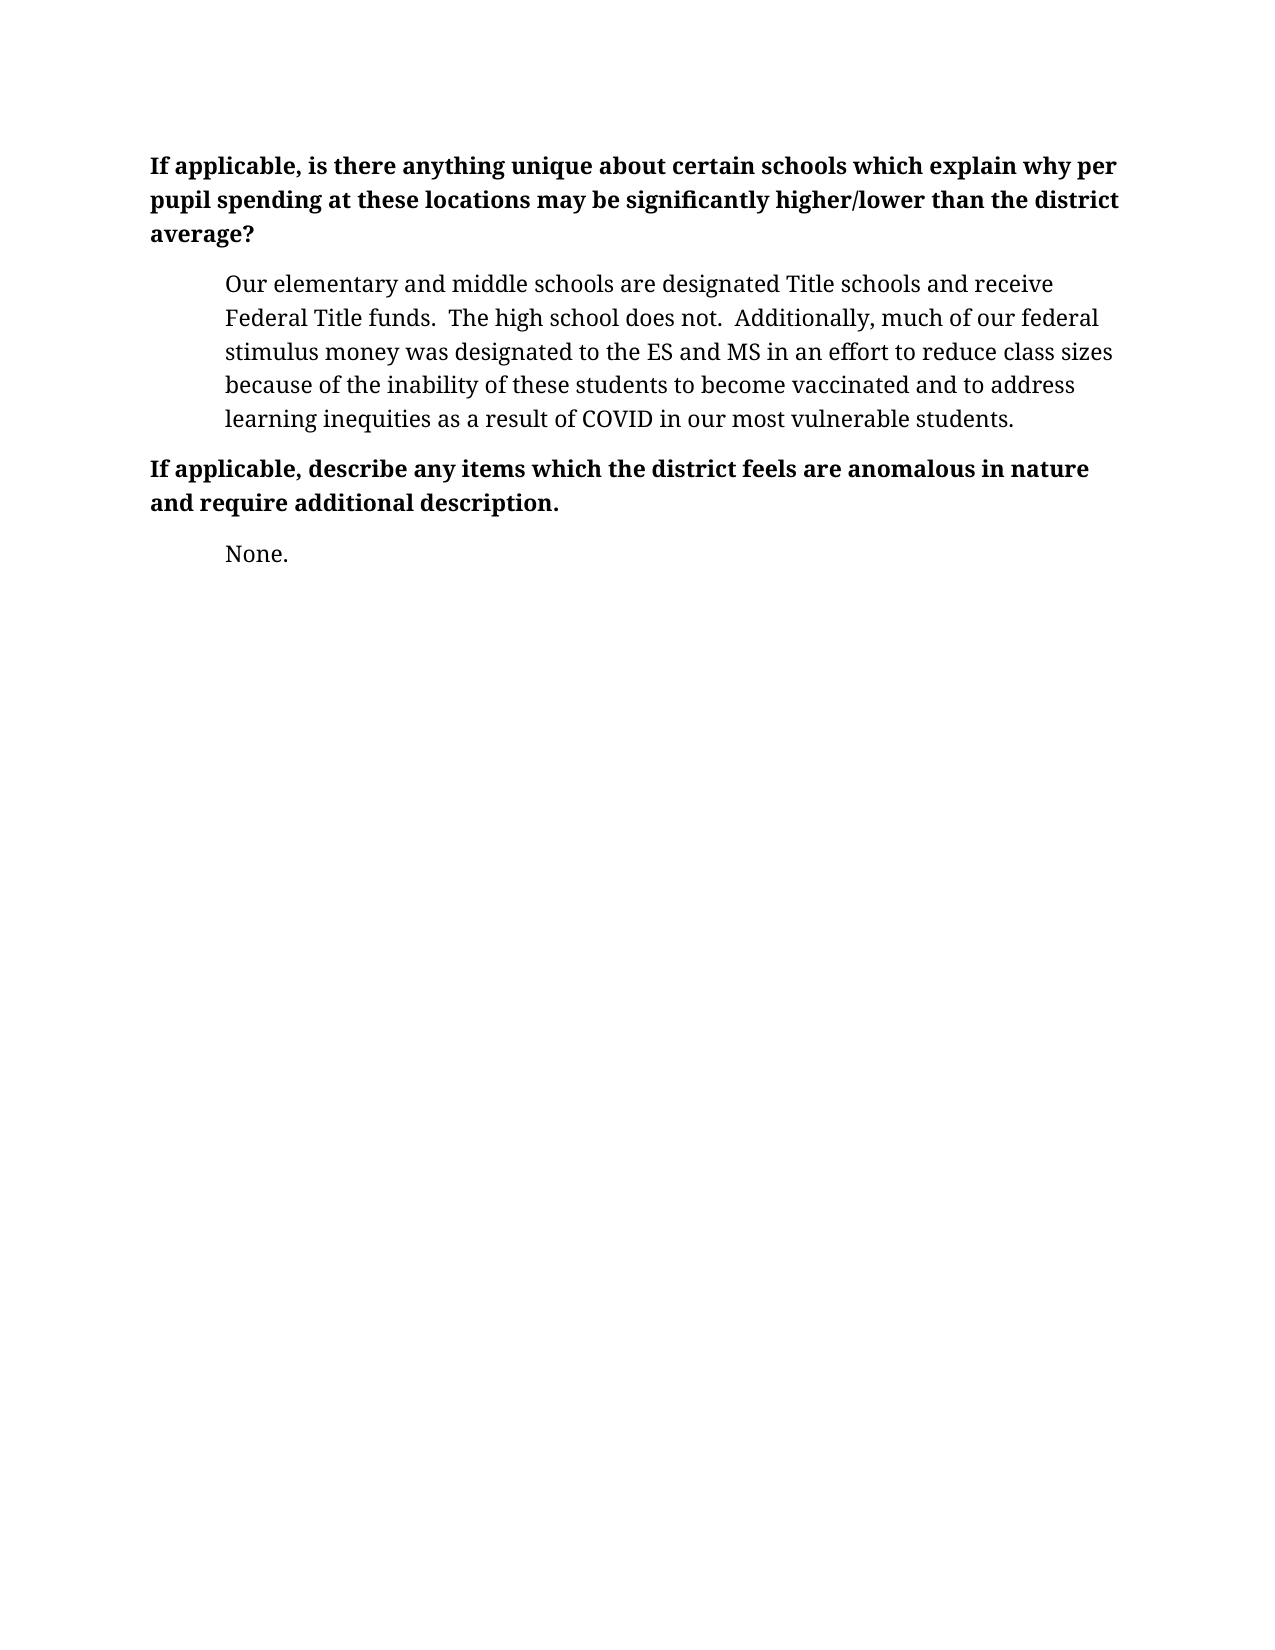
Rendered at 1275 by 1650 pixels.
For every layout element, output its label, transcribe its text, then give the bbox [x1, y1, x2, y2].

text Our elementary and middle schools are designated Title schools and receive Federal Title funds. The high school does not. Additionally, much of our federal stimulus money was designated to the ES and MS in an effort to reduce class sizes because of the inability of these students to become vaccinated and to address learning inequities as a result of COVID in our most vulnerable students. [225, 268, 1125, 434]
list If applicable, describe any items which the district feels are anomalous in nature and require additional description. [150, 453, 1125, 518]
list If applicable, is there anything unique about certain schools which explain why per pupil spending at these locations may be significantly higher/lower than the district average? [150, 150, 1125, 249]
text None. [225, 537, 1125, 569]
